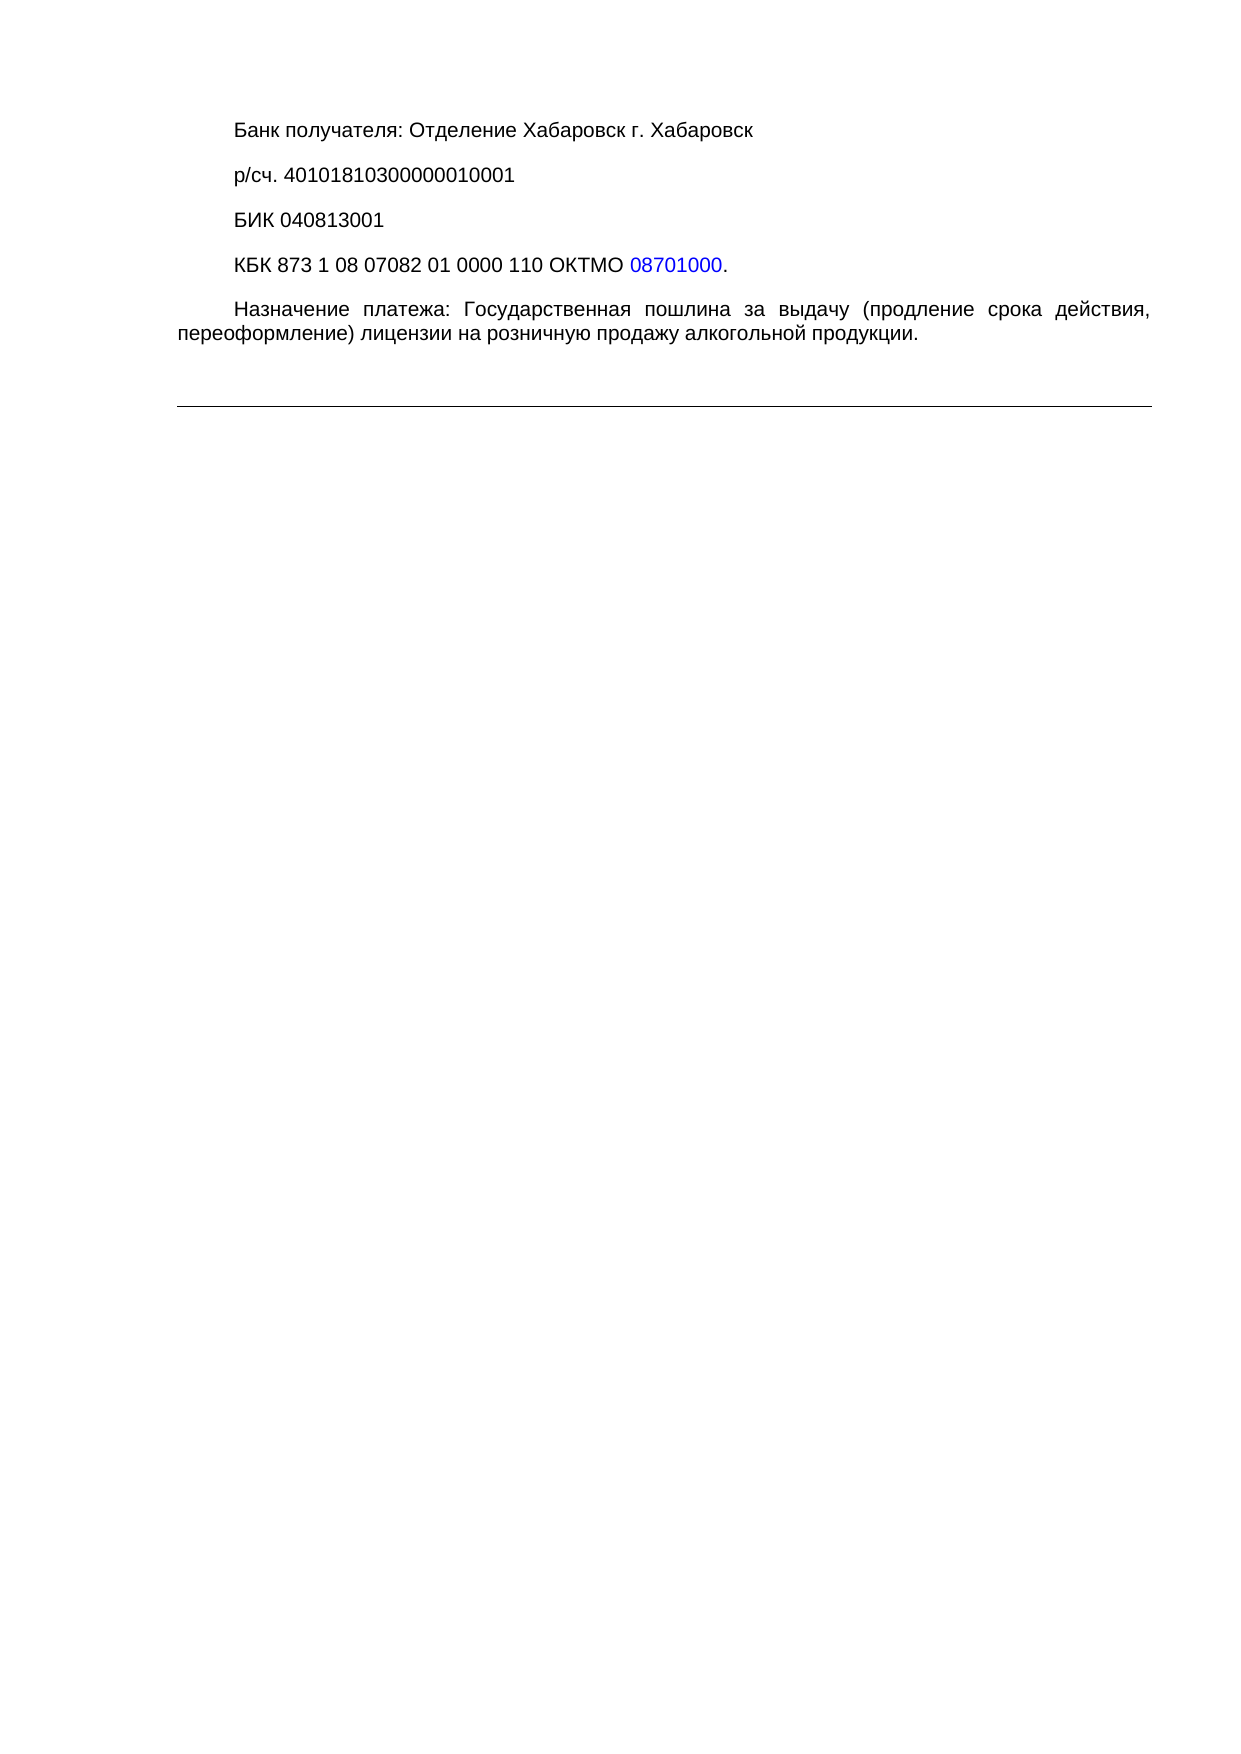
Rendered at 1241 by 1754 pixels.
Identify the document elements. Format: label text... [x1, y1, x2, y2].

text р/сч. 40101810300000010001 [177, 163, 1152, 187]
text Банк получателя: Отделение Хабаровск г. Хабаровск [177, 118, 1152, 142]
text Назначение платежа: Государственная пошлина за выдачу (продление срока действия, переоформление) лицензии на розничную продажу алкогольной продукции. [177, 297, 1152, 345]
text БИК 040813001 [177, 208, 1152, 232]
text КБК 873 1 08 07082 01 0000 110 ОКТМО 08701000. [177, 252, 1152, 276]
